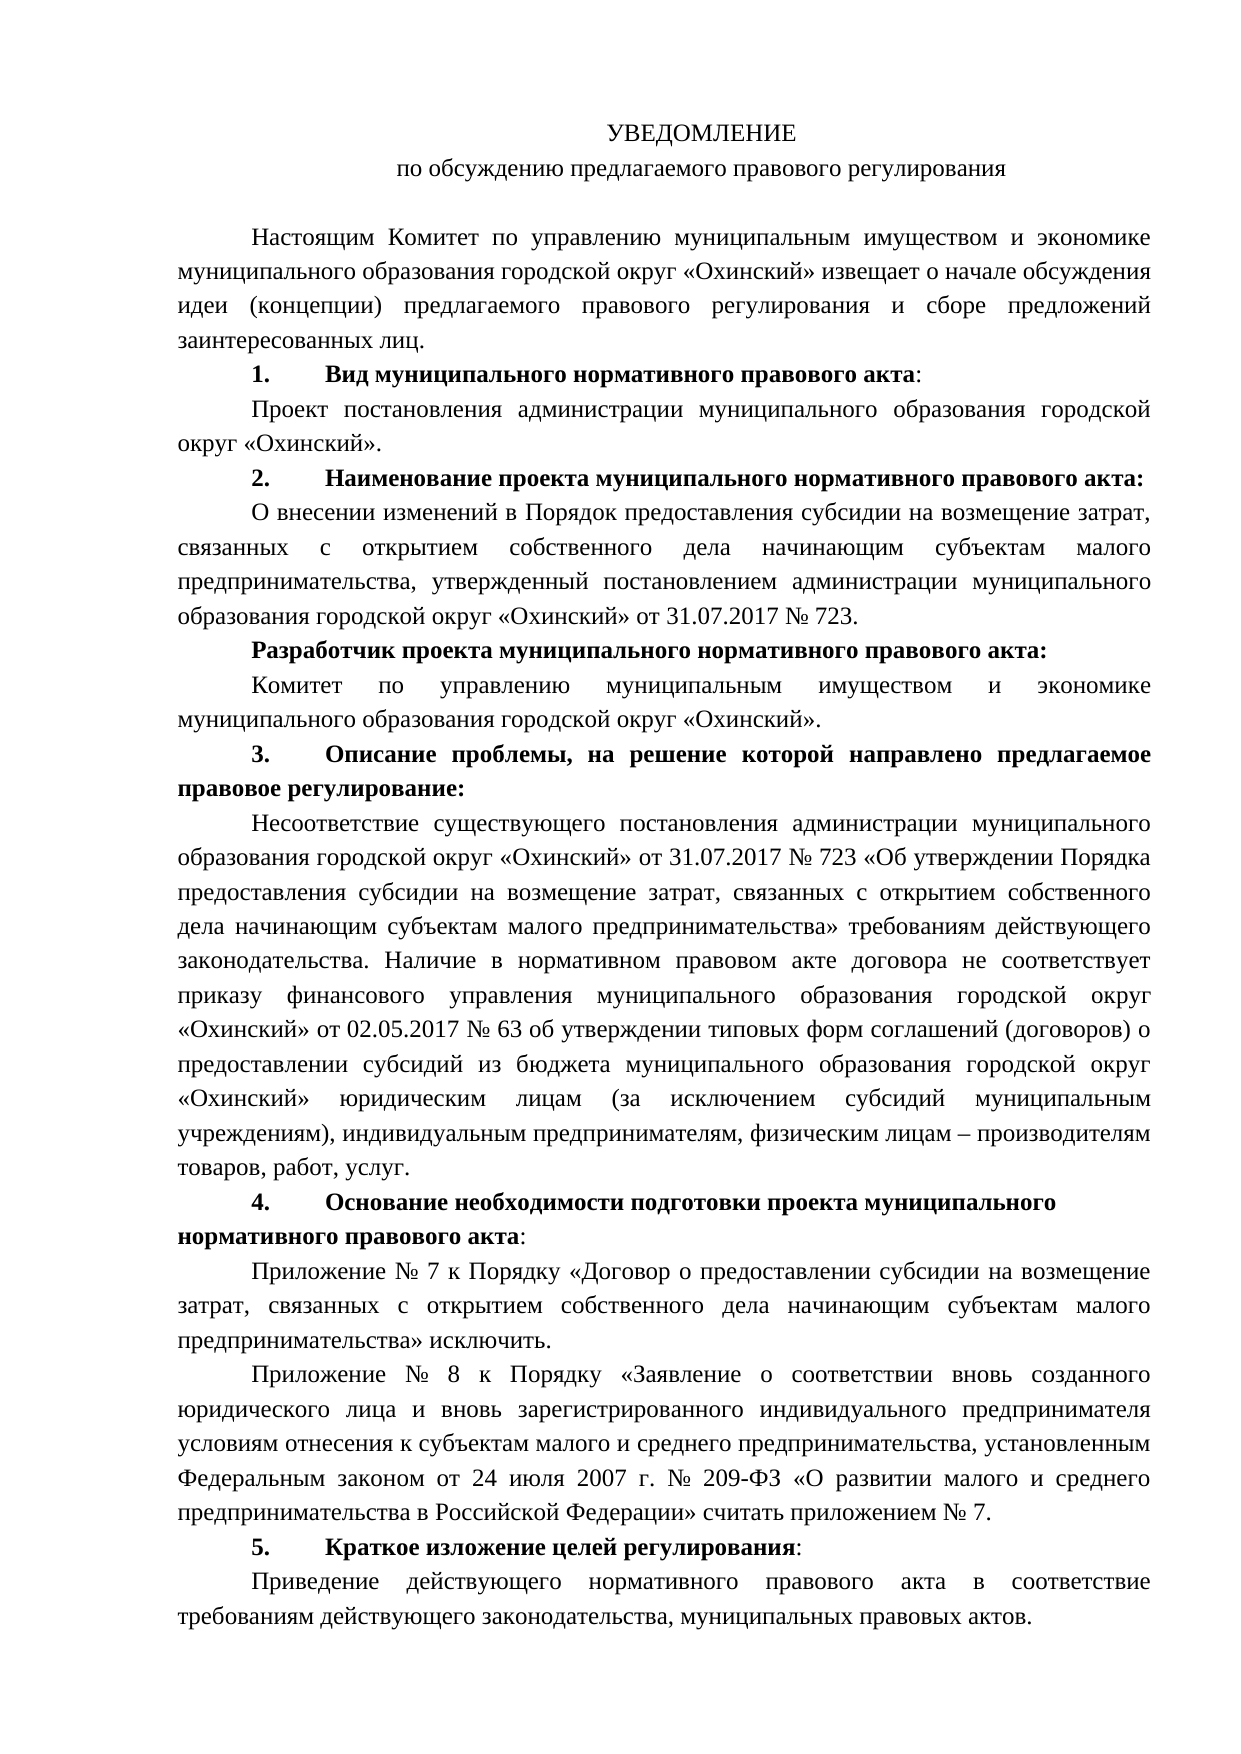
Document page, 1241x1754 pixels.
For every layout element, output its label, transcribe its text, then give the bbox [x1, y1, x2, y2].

list Вид муниципального нормативного правового акта: [177, 359, 1152, 388]
text О внесении изменений в Порядок предоставления субсидии на возмещение затрат, связанных с открытием собственного дела начинающим субъектам малого предпринимательства, утвержденный постановлением администрации муниципального образования городской округ «Охинский» от 31.07.2017 № 723. [177, 497, 1152, 629]
text по обсуждению предлагаемого правового регулирования [177, 153, 1152, 181]
text идеи (концепции) предлагаемого правового регулирования и сборе предложений заинтересованных лиц. [177, 291, 1152, 354]
text Приведение действующего нормативного правового акта в соответствие требованиям действующего законодательства, муниципальных правовых актов. [177, 1566, 1152, 1629]
list Краткое изложение целей регулирования: [177, 1532, 1152, 1561]
list Основание необходимости подготовки проекта муниципального нормативного правового акта: [177, 1187, 1152, 1250]
text Настоящим Комитет по управлению муниципальным имуществом и экономике муниципального образования городской округ «Охинский» извещает о начале обсуждения [177, 222, 1152, 285]
list Описание проблемы, на решение которой направлено предлагаемое правовое регулирование: [177, 739, 1152, 802]
text Приложение № 7 к Порядку «Договор о предоставлении субсидии на возмещение затрат, связанных с открытием собственного дела начинающим субъектам малого предпринимательства» исключить. [177, 1256, 1152, 1354]
text Комитет по управлению муниципальным имуществом и экономике муниципального образования городской округ «Охинский». [177, 670, 1152, 733]
text Несоответствие существующего постановления администрации муниципального образования городской округ «Охинский» от 31.07.2017 № 723 «Об утверждении Порядка предоставления субсидии на возмещение затрат, связанных с открытием собственного дела начинающим субъектам малого предпринимательства» требованиям действующего законодательства. Наличие в нормативном правовом акте договора не соответствует приказу финансового управления муниципального образования городской округ «Охинский» от 02.05.2017 № 63 об утверждении типовых форм соглашений (договоров) о предоставлении субсидий из бюджета муниципального образования городской округ «Охинский» юридическим лицам (за исключением субсидий муниципальным учреждениям), индивидуальным предпринимателям, физическим лицам – производителям товаров, работ, услуг. [177, 808, 1152, 1181]
text УВЕДОМЛЕНИЕ [177, 118, 1152, 147]
list Наименование проекта муниципального нормативного правового акта: [177, 463, 1152, 492]
text Разработчик проекта муниципального нормативного правового акта: [177, 635, 1152, 664]
text Приложение № 8 к Порядку «Заявление о соответствии вновь созданного юридического лица и вновь зарегистрированного индивидуального предпринимателя условиям отнесения к субъектам малого и среднего предпринимательства, установленным Федеральным законом от 24 июля 2007 г. № 209-ФЗ «О развитии малого и среднего предпринимательства в Российской Федерации» считать приложением № 7. [177, 1359, 1152, 1526]
text Проект постановления администрации муниципального образования городской округ «Охинский». [177, 394, 1152, 457]
